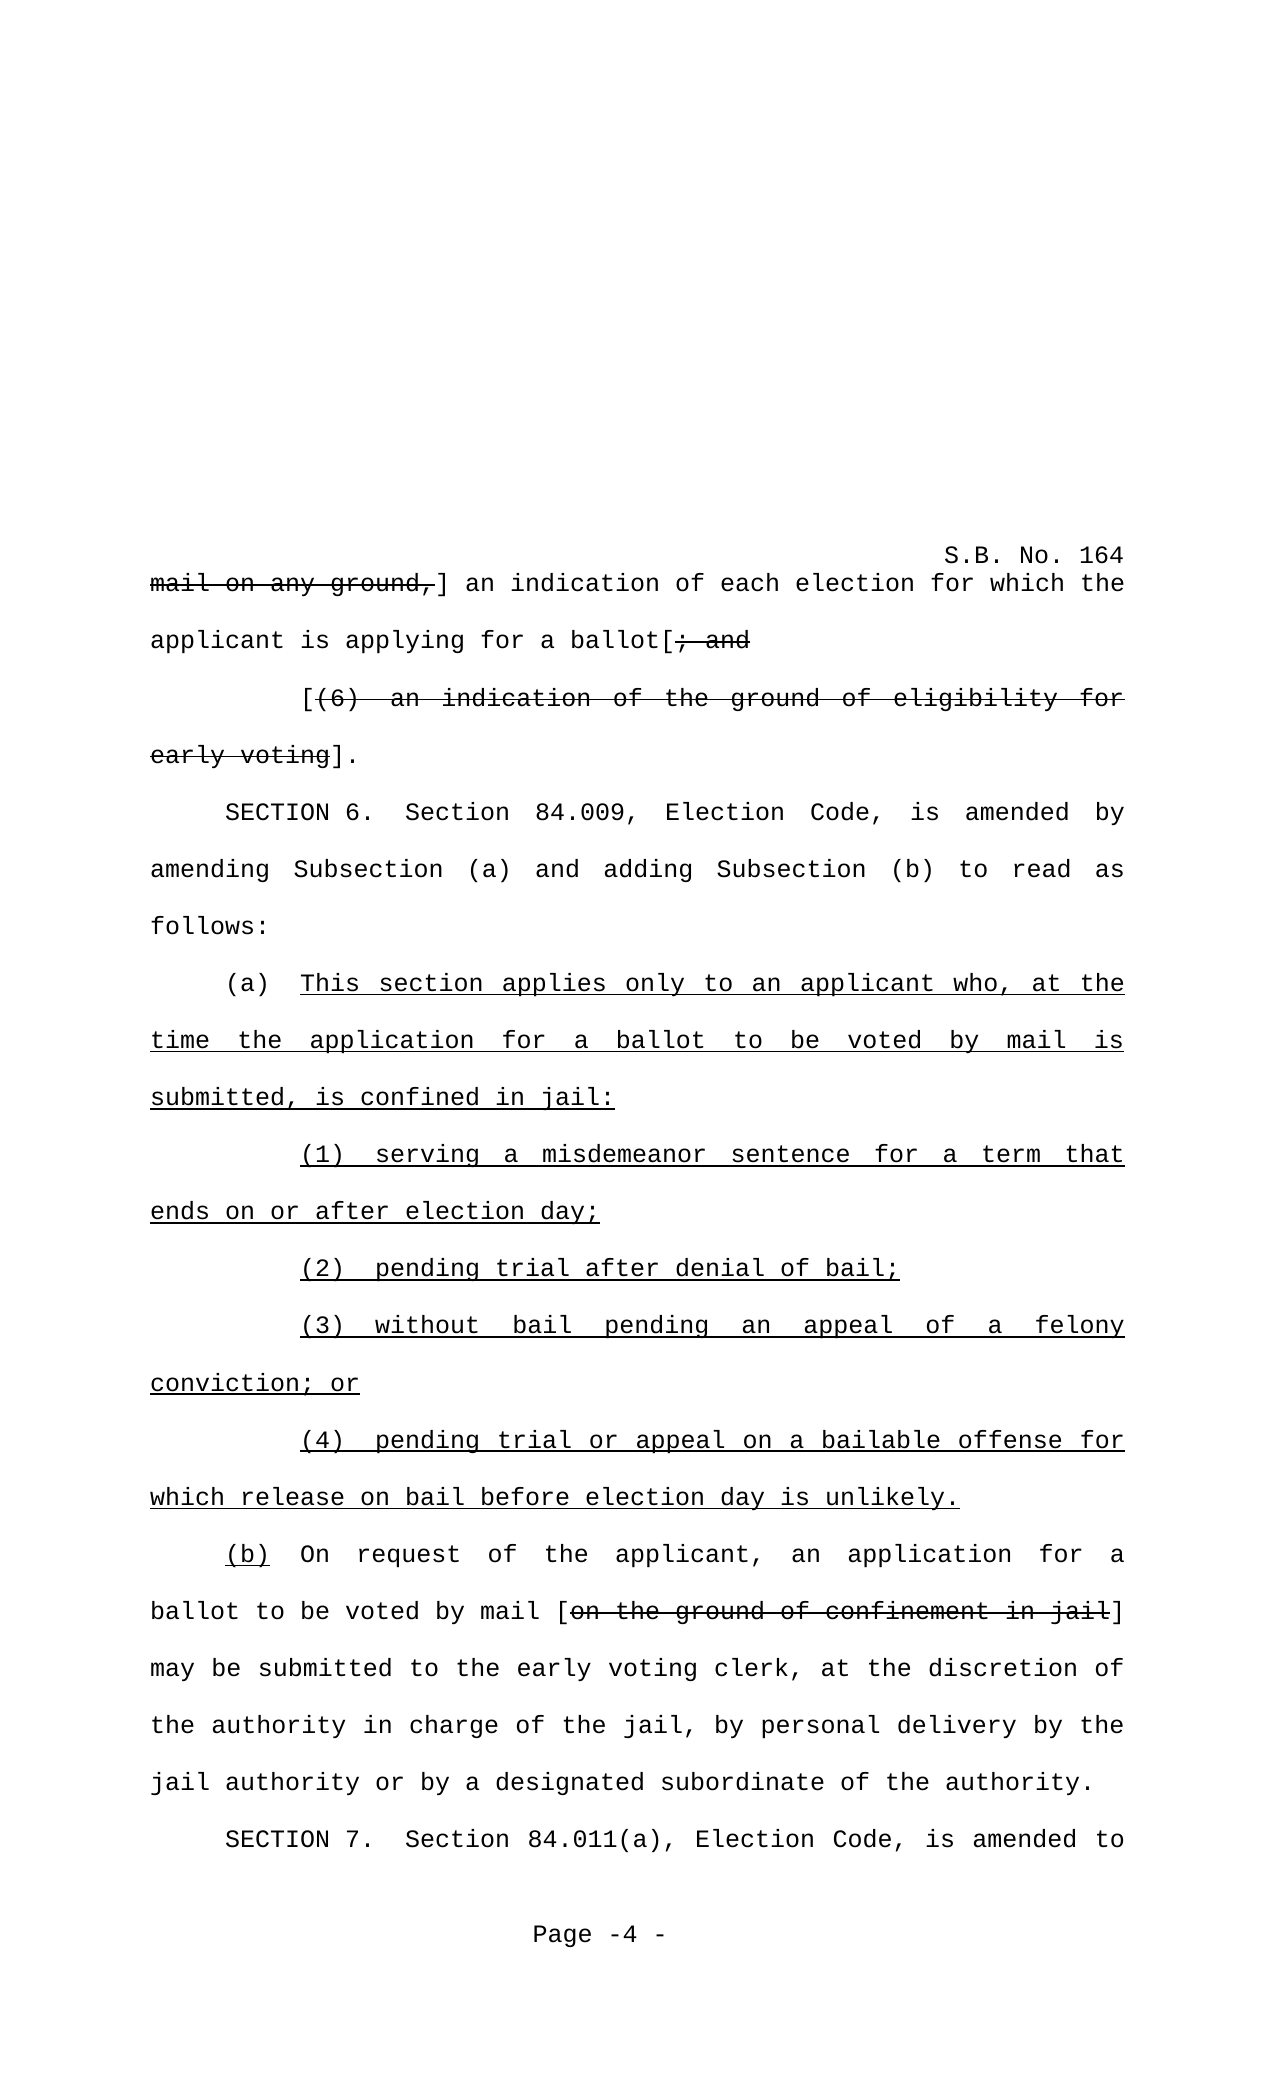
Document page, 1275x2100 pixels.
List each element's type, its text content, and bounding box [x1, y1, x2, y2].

text (2) pending trial after denial of bail; [150, 1256, 1125, 1284]
text (1) serving a misdemeanor sentence for a term that ends on or after election day; [150, 1142, 1125, 1227]
text [(6) an indication of the ground of eligibility for early voting]. [150, 685, 1125, 771]
text (3) without bail pending an appeal of a felony conviction; or [150, 1313, 1125, 1398]
text (b) On request of the applicant, an application for a ballot to be voted by mail [on the ground of confinement in jail] may be submitted to the early voting clerk, at the discretion of the authority in charge of the jail, by personal delivery by the jail authority or by a designated subordinate of the authority. [150, 1541, 1125, 1798]
text SECTION 6. Section 84.009, Election Code, is amended by amending Subsection (a) and adding Subsection (b) to read as follows: [150, 799, 1125, 942]
text (a) This section applies only to an applicant who, at the time the application for a ballot to be voted by mail is submitted, is confined in jail: [150, 970, 1125, 1113]
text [150, 1827, 1125, 1855]
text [150, 571, 1125, 656]
text (4) pending trial or appeal on a bailable offense for which release on bail before election day is unlikely. [150, 1427, 1125, 1513]
